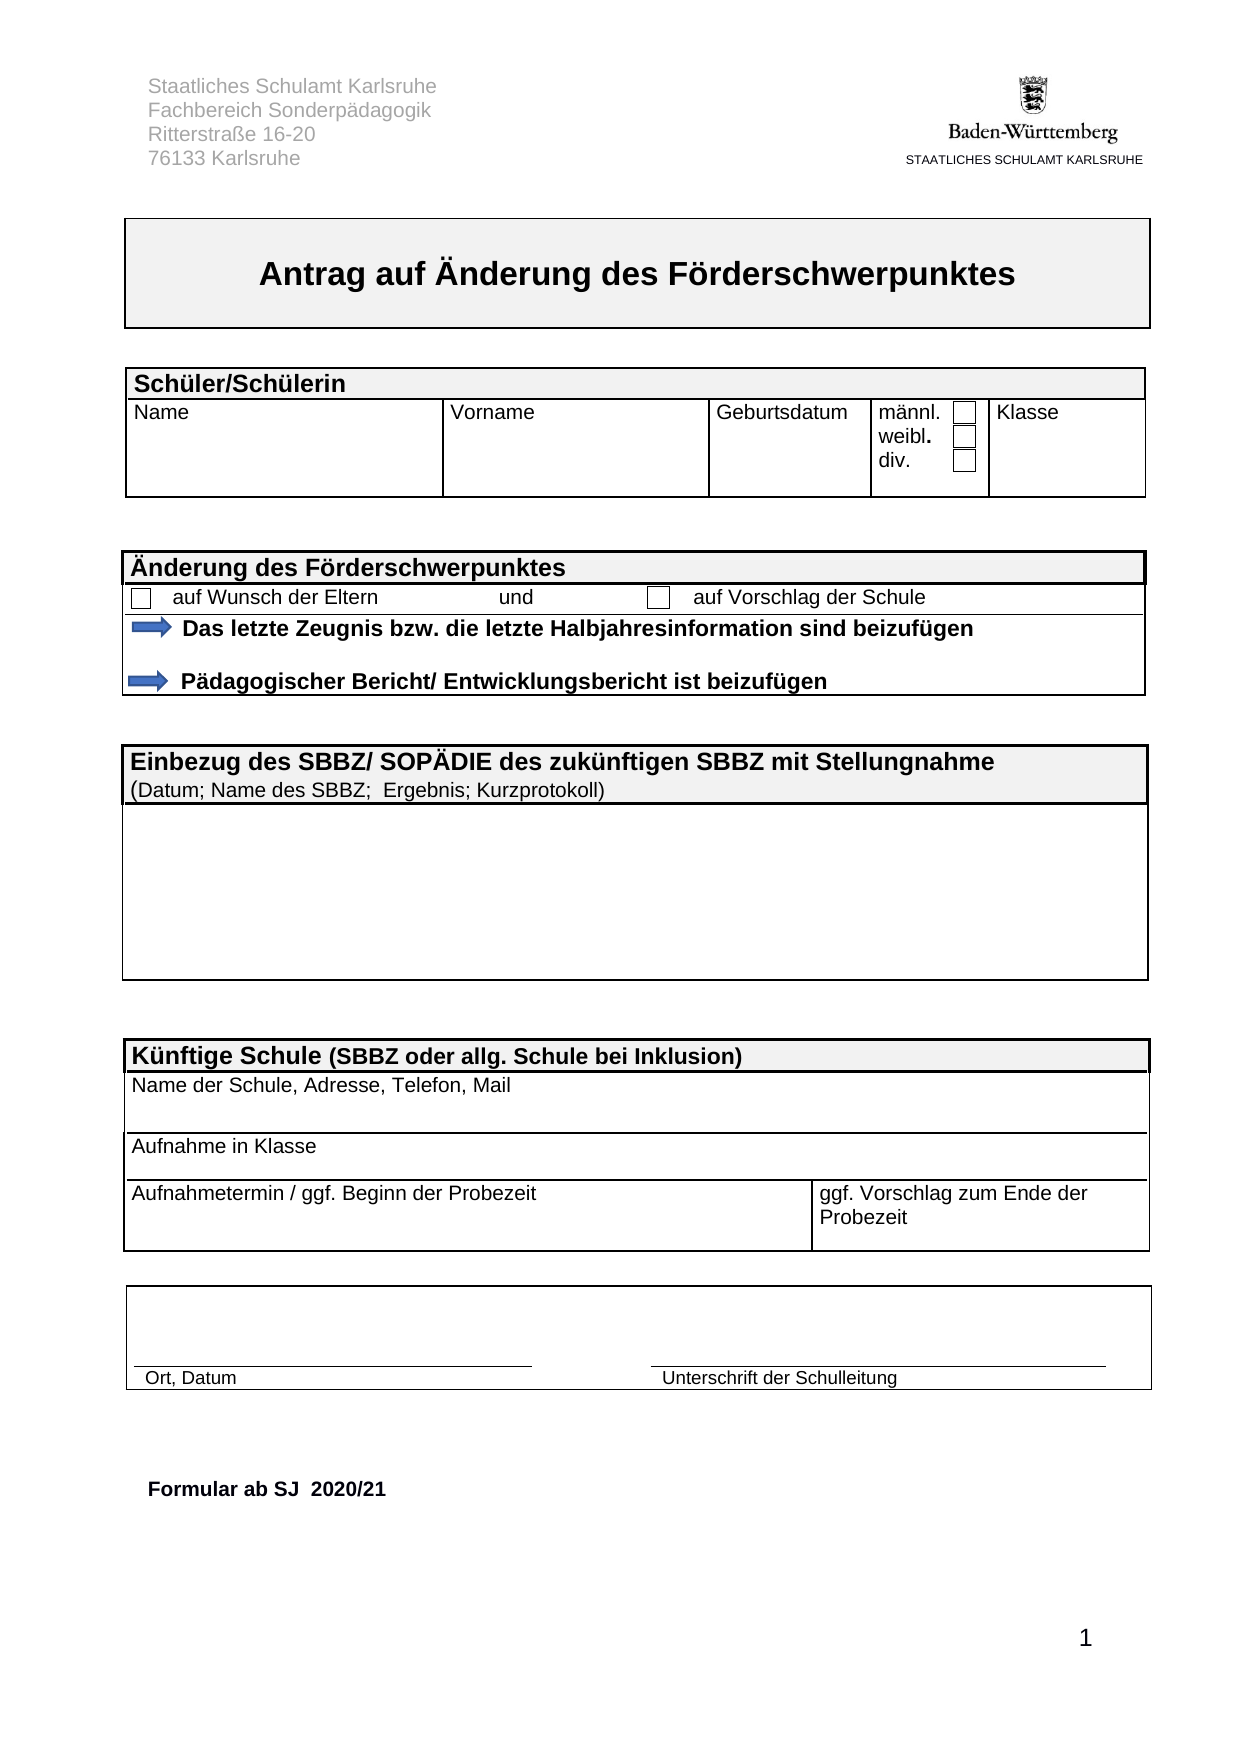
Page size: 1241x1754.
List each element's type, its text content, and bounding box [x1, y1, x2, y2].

text Formular ab SJ 2020/21 [148, 1477, 1093, 1501]
table_cell Aufnahmetermin / ggf. Beginn der Probezeit [125, 1179, 811, 1250]
table_cell Name der Schule, Adresse, Telefon, Mail [125, 1070, 1149, 1132]
table_cell Vorname [444, 400, 708, 496]
table_header Schüler/Schülerin [127, 369, 1144, 398]
picture [947, 74, 1118, 145]
table_cell [123, 802, 1147, 979]
table_cell Aufnahme in Klasse [125, 1132, 1149, 1179]
table_cell ggf. Vorschlag zum Ende der Probezeit [813, 1179, 1149, 1250]
table_header Antrag auf Änderung des Förderschwerpunktes [126, 219, 1149, 327]
table_cell auf Wunsch der Eltern und auf Vorschlag der Schule [123, 582, 1144, 614]
table_header Einbezug des SBBZ/ SOPÄDIE des zukünftigen SBBZ mit Stellungnahme (Datum; Name des SBBZ; Ergebnis; Kurzprotokoll) [124, 747, 1146, 802]
table_cell Geburtsdatum [710, 400, 870, 496]
table_cell Name [127, 399, 442, 496]
table_header Änderung des Förderschwerpunktes [124, 553, 1143, 582]
table_header [127, 1287, 1151, 1389]
table_cell Klasse [990, 400, 1145, 496]
table_header Künftige Schule (SBBZ oder allg. Schule bei Inklusion) [126, 1041, 1148, 1070]
table_cell Das letzte Zeugnis bzw. die letzte Halbjahresinformation sind beizufügen Pädagogischer Bericht/ Entwicklungsbericht ist beizufügen [123, 614, 1144, 694]
table_cell männl. weibl. div. [872, 400, 988, 496]
